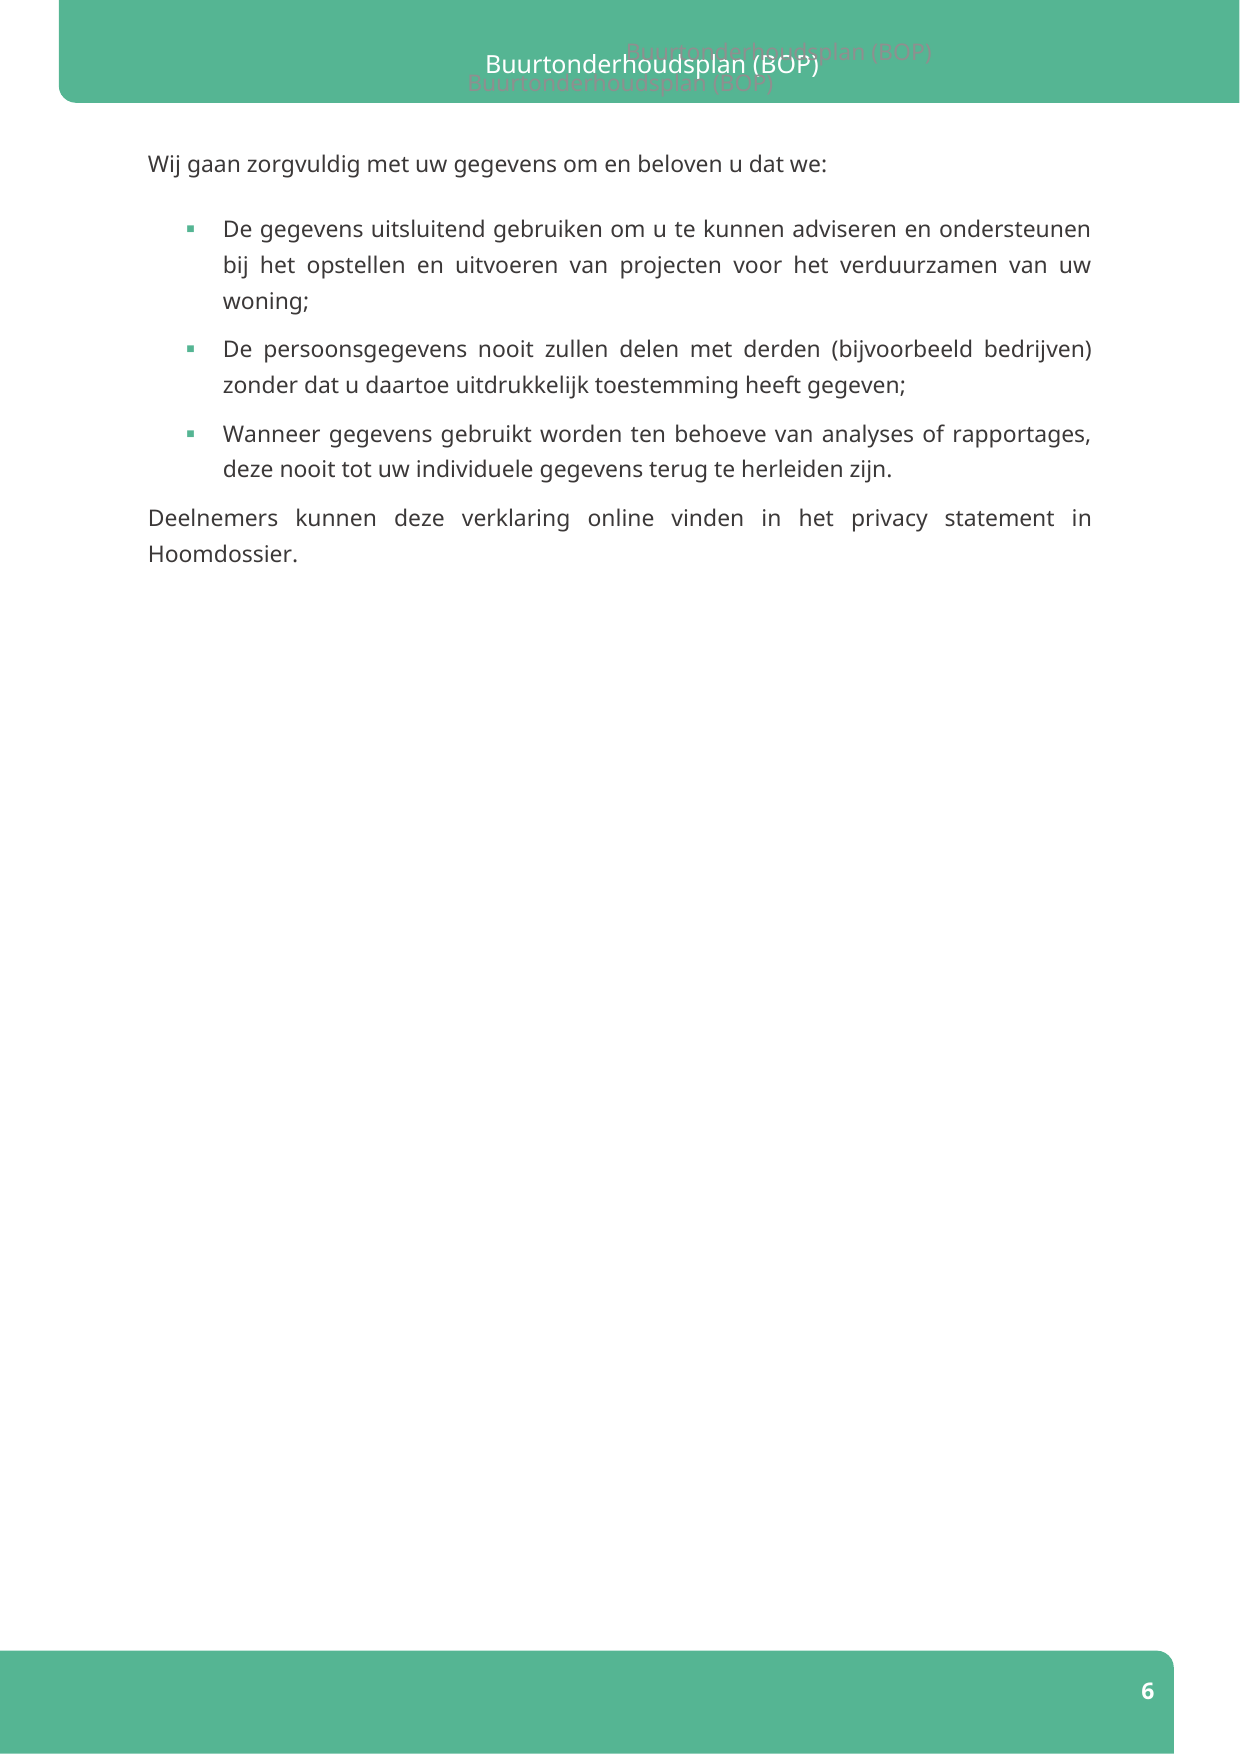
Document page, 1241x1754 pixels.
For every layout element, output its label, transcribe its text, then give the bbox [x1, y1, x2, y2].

text Wij gaan zorgvuldig met uw gegevens om en beloven u dat we: [148, 148, 1092, 179]
list De gegevens uitsluitend gebruiken om u te kunnen adviseren en ondersteunen bij het opstellen en uitvoeren van projecten voor het verduurzamen van uw woning; [185, 213, 1092, 316]
list Wanneer gegevens gebruikt worden ten behoeve van analyses of rapportages, deze nooit tot uw individuele gegevens terug te herleiden zijn. [185, 417, 1092, 485]
text Deelnemers kunnen deze verklaring online vinden in het privacy statement in Hoomdossier. [148, 502, 1092, 569]
list De persoonsgegevens nooit zullen delen met derden (bijvoorbeeld bedrijven) zonder dat u daartoe uitdrukkelijk toestemming heeft gegeven; [185, 333, 1092, 400]
